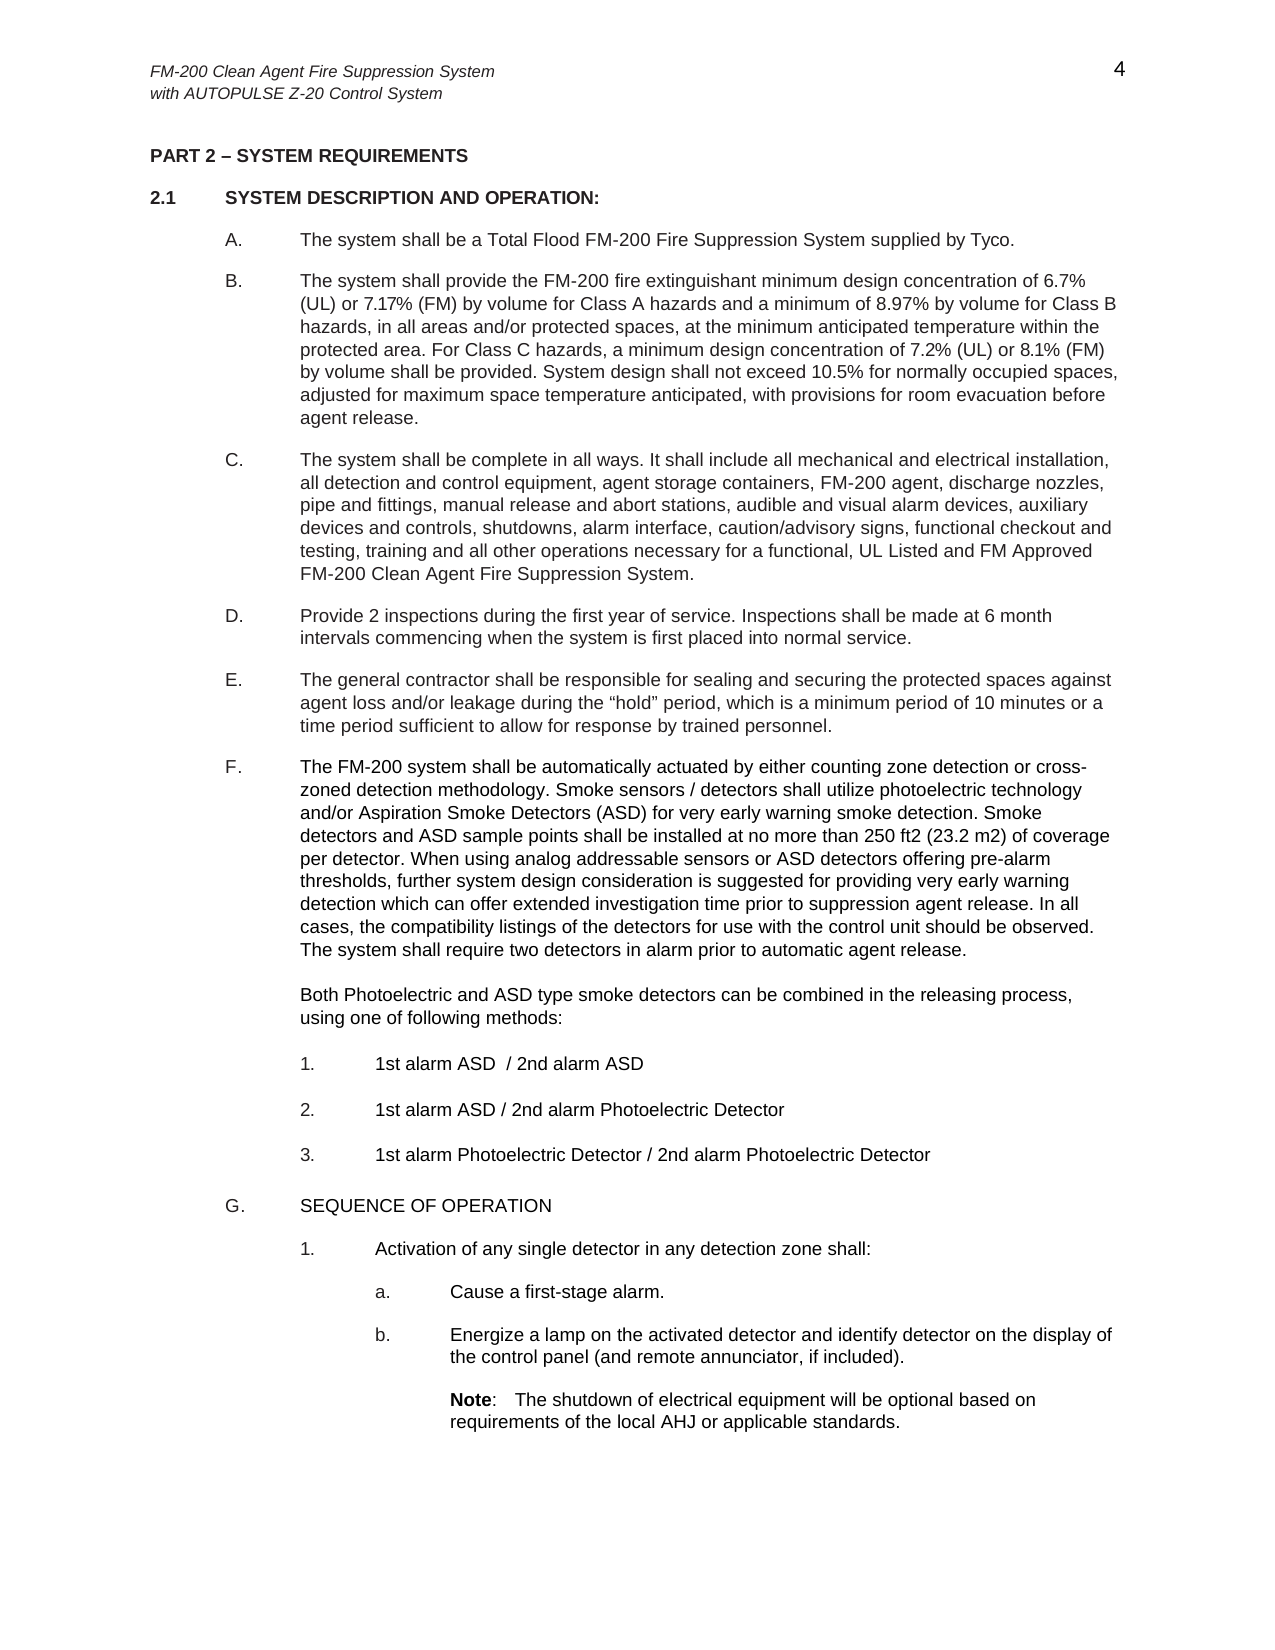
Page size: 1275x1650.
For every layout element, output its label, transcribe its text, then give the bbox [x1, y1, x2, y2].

list The general contractor shall be responsible for sealing and securing the protected spaces against agent loss and/or leakage during the “hold” period, which is a minimum period of 10 minutes or a time period sufficient to allow for response by trained personnel. [225, 669, 1116, 736]
subtitle PART 2 – SYSTEM REQUIREMENTS [150, 145, 1135, 167]
list Energize a lamp on the activated detector and identify detector on the display of the control panel (and remote annunciator, if included). Note: The shutdown of electrical equipment will be optional based on requirements of the local AHJ or applicable standards. [375, 1324, 1135, 1432]
list 1st alarm ASD / 2nd alarm Photoelectric Detector [300, 1098, 1116, 1143]
list Provide 2 inspections during the first year of service. Inspections shall be made at 6 month intervals commencing when the system is first placed into normal service. [225, 604, 1059, 649]
list 1st alarm Photoelectric Detector / 2nd alarm Photoelectric Detector [300, 1144, 1116, 1166]
list The system shall provide the FM-200 fire extinguishant minimum design concentration of 6.7% (UL) or 7.17% (FM) by volume for Class A hazards and a minimum of 8.97% by volume for Class B hazards, in all areas and/or protected spaces, at the minimum anticipated temperature within the protected area. For Class C hazards, a minimum design concentration of 7.2% (UL) or 8.1% (FM) by volume shall be provided. System design shall not exceed 10.5% for normally occupied spaces, adjusted for maximum space temperature anticipated, with provisions for room evacuation before agent release. [225, 270, 1123, 428]
list 1st alarm ASD / 2nd alarm ASD [300, 1053, 1116, 1097]
list Cause a first-stage alarm. [375, 1281, 1135, 1324]
text Both Photoelectric and ASD type smoke detectors can be combined in the releasing process, using one of following methods: [300, 984, 1116, 1051]
list Activation of any single detector in any detection zone shall: [300, 1238, 1135, 1281]
list The system shall be complete in all ways. It shall include all mechanical and electrical installation, all detection and control equipment, agent storage containers, FM-200 agent, discharge nozzles, pipe and fittings, manual release and abort stations, audible and visual alarm devices, auxiliary devices and controls, shutdowns, alarm interface, caution/advisory signs, functional checkout and testing, training and all other operations necessary for a functional, UL Listed and FM Approved FM-200 Clean Agent Fire Suppression System. [225, 449, 1123, 584]
list SEQUENCE OF OPERATION [225, 1195, 1135, 1238]
list The FM-200 system shall be automatically actuated by either counting zone detection or cross-zoned detection methodology. Smoke sensors / detectors shall utilize photoelectric technology and/or Aspiration Smoke Detectors (ASD) for very early warning smoke detection. Smoke detectors and ASD sample points shall be installed at no more than 250 ft2 (23.2 m2) of coverage per detector. When using analog addressable sensors or ASD detectors offering pre-alarm thresholds, further system design consideration is suggested for providing very early warning detection which can offer extended investigation time prior to suppression agent release. In all cases, the compatibility listings of the detectors for use with the control unit should be observed. The system shall require two detectors in alarm prior to automatic agent release. [225, 756, 1116, 960]
list SYSTEM DESCRIPTION AND OPERATION: [150, 187, 1135, 208]
list The system shall be a Total Flood FM-200 Fire Suppression System supplied by Tyco. [225, 228, 1053, 250]
